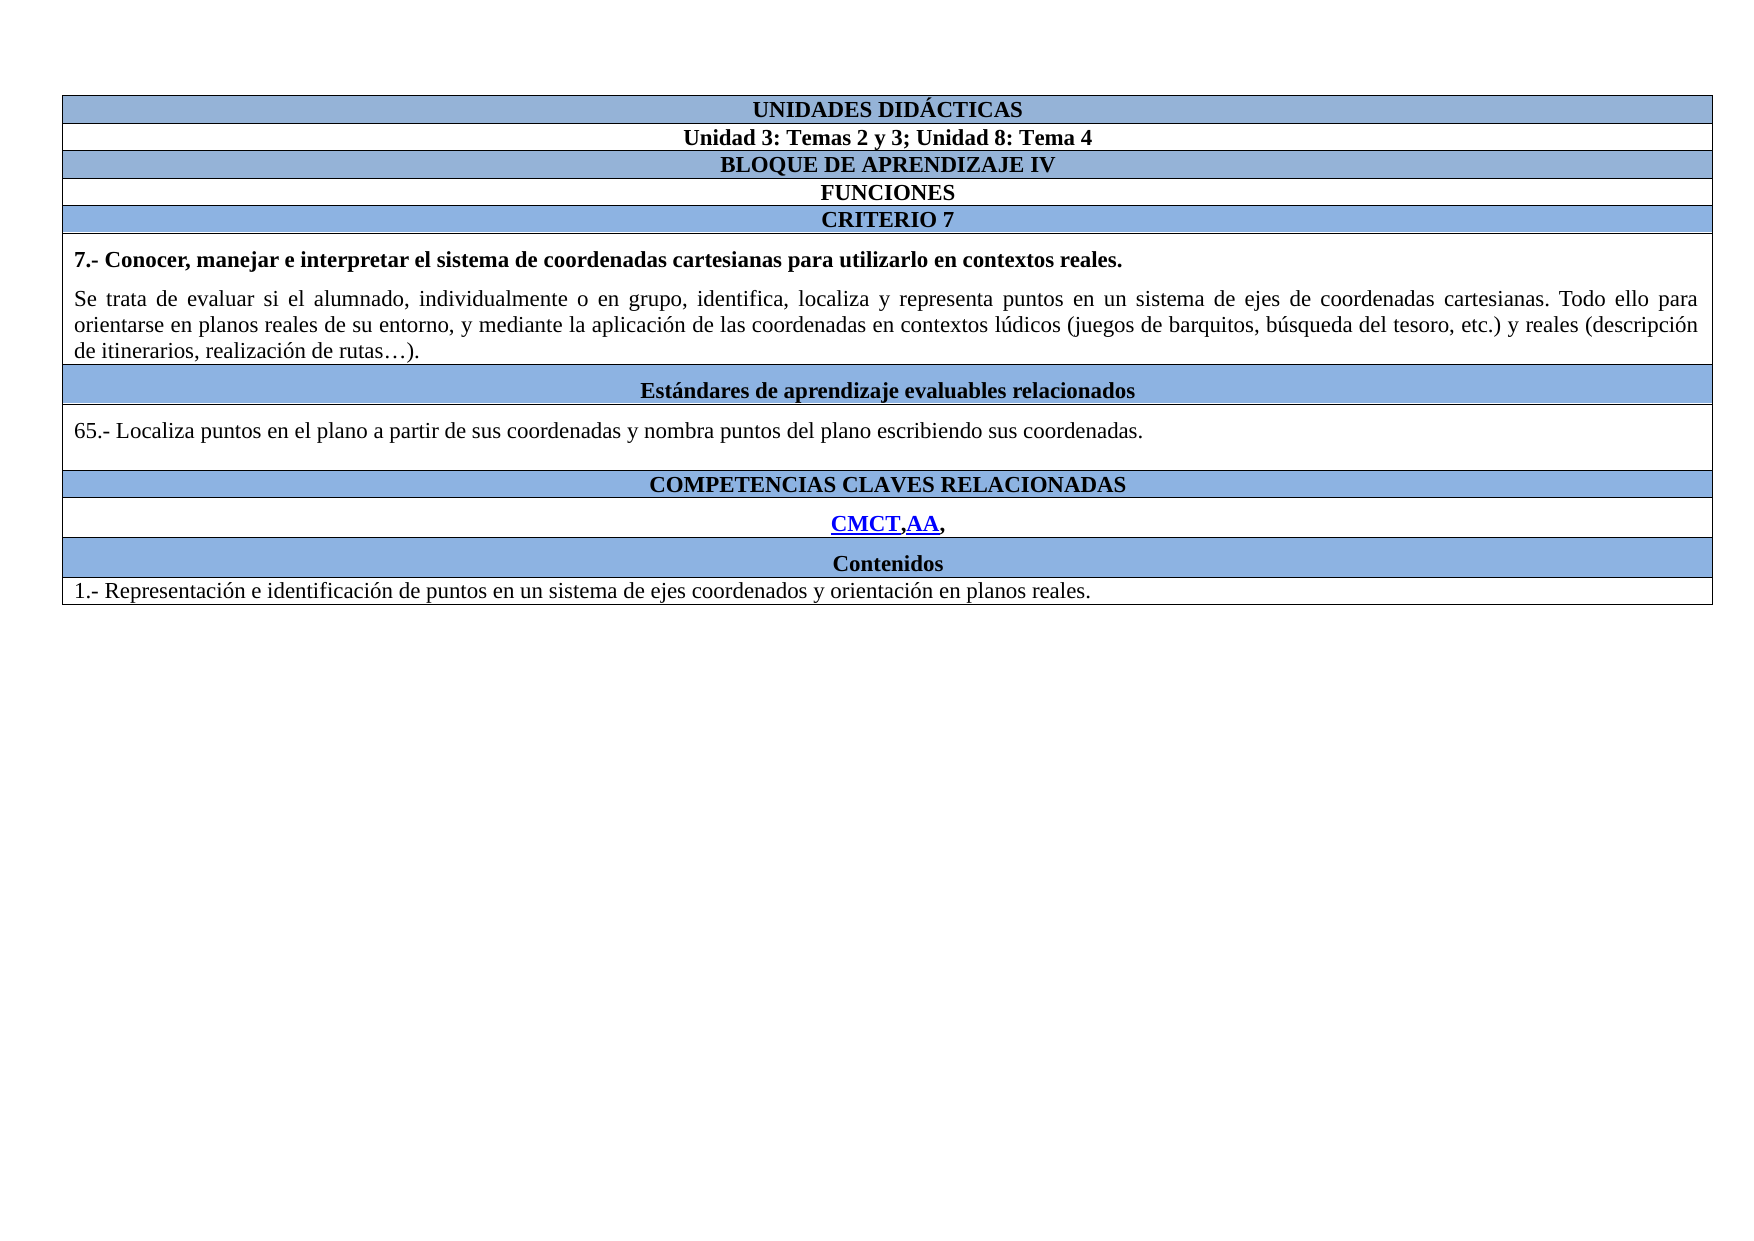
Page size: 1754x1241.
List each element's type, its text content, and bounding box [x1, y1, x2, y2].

table_cell Estándares de aprendizaje evaluables relacionados [63, 365, 1712, 403]
table_cell Unidad 3: Temas 2 y 3; Unidad 8: Tema 4 [63, 124, 1712, 150]
table_cell FUNCIONES [63, 179, 1712, 205]
table_cell 1.- Representación e identificación de puntos en un sistema de ejes coordenados y orientación en planos reales. [63, 578, 1712, 604]
table_header UNIDADES DIDÁCTICAS [63, 96, 1712, 123]
table_cell Contenidos [63, 538, 1712, 577]
table_cell BLOQUE DE APRENDIZAJE IV [63, 151, 1712, 178]
table_cell COMPETENCIAS CLAVES RELACIONADAS [63, 471, 1712, 497]
table_cell CRITERIO 7 [63, 206, 1712, 232]
table_cell 7.- Conocer, manejar e interpretar el sistema de coordenadas cartesianas para utilizarlo en contextos reales. Se trata de evaluar si el alumnado, individualmente o en grupo, identifica, localiza y representa puntos en un sistema de ejes de coordenadas cartesianas. Todo ello para orientarse en planos reales de su entorno, y mediante la aplicación de las coordenadas en contextos lúdicos (juegos de barquitos, búsqueda del tesoro, etc.) y reales (descripción de itinerarios, realización de rutas…). [63, 234, 1712, 364]
table_cell CMCT,AA, [63, 498, 1712, 537]
table_cell 65.- Localiza puntos en el plano a partir de sus coordenadas y nombra puntos del plano escribiendo sus coordenadas. [63, 405, 1712, 469]
